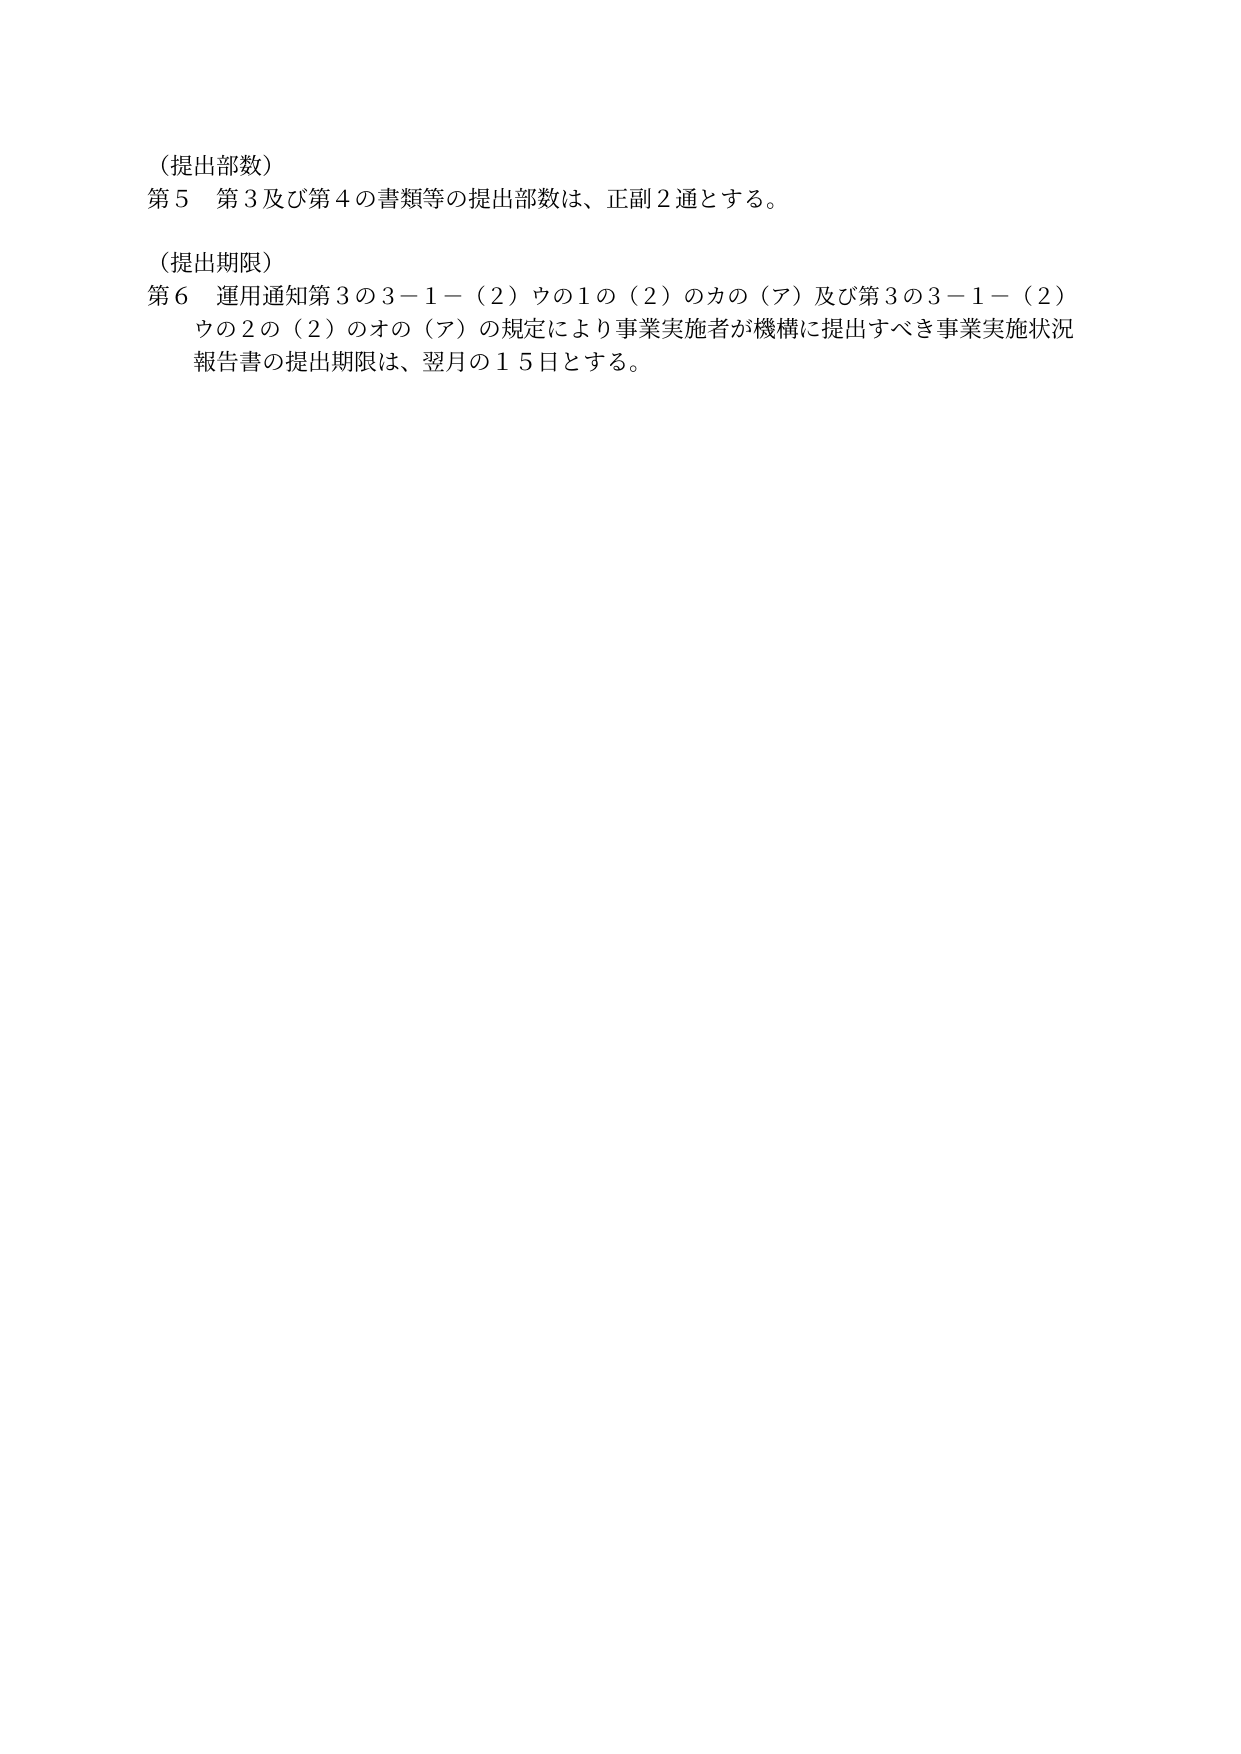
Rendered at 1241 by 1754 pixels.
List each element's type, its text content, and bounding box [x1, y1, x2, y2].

text （提出期限） [148, 245, 1092, 278]
text 第５ 第３及び第４の書類等の提出部数は、正副２通とする。 [148, 181, 1092, 213]
text （提出部数） [148, 148, 1092, 181]
text 第６ 運用通知第３の３－１－（２）ウの１の（２）のカの（ア）及び第３の３－１－（２）ウの２の（２）のオの（ア）の規定により事業実施者が機構に提出すべき事業実施状況報告書の提出期限は、翌月の１５日とする。 [148, 278, 1092, 376]
